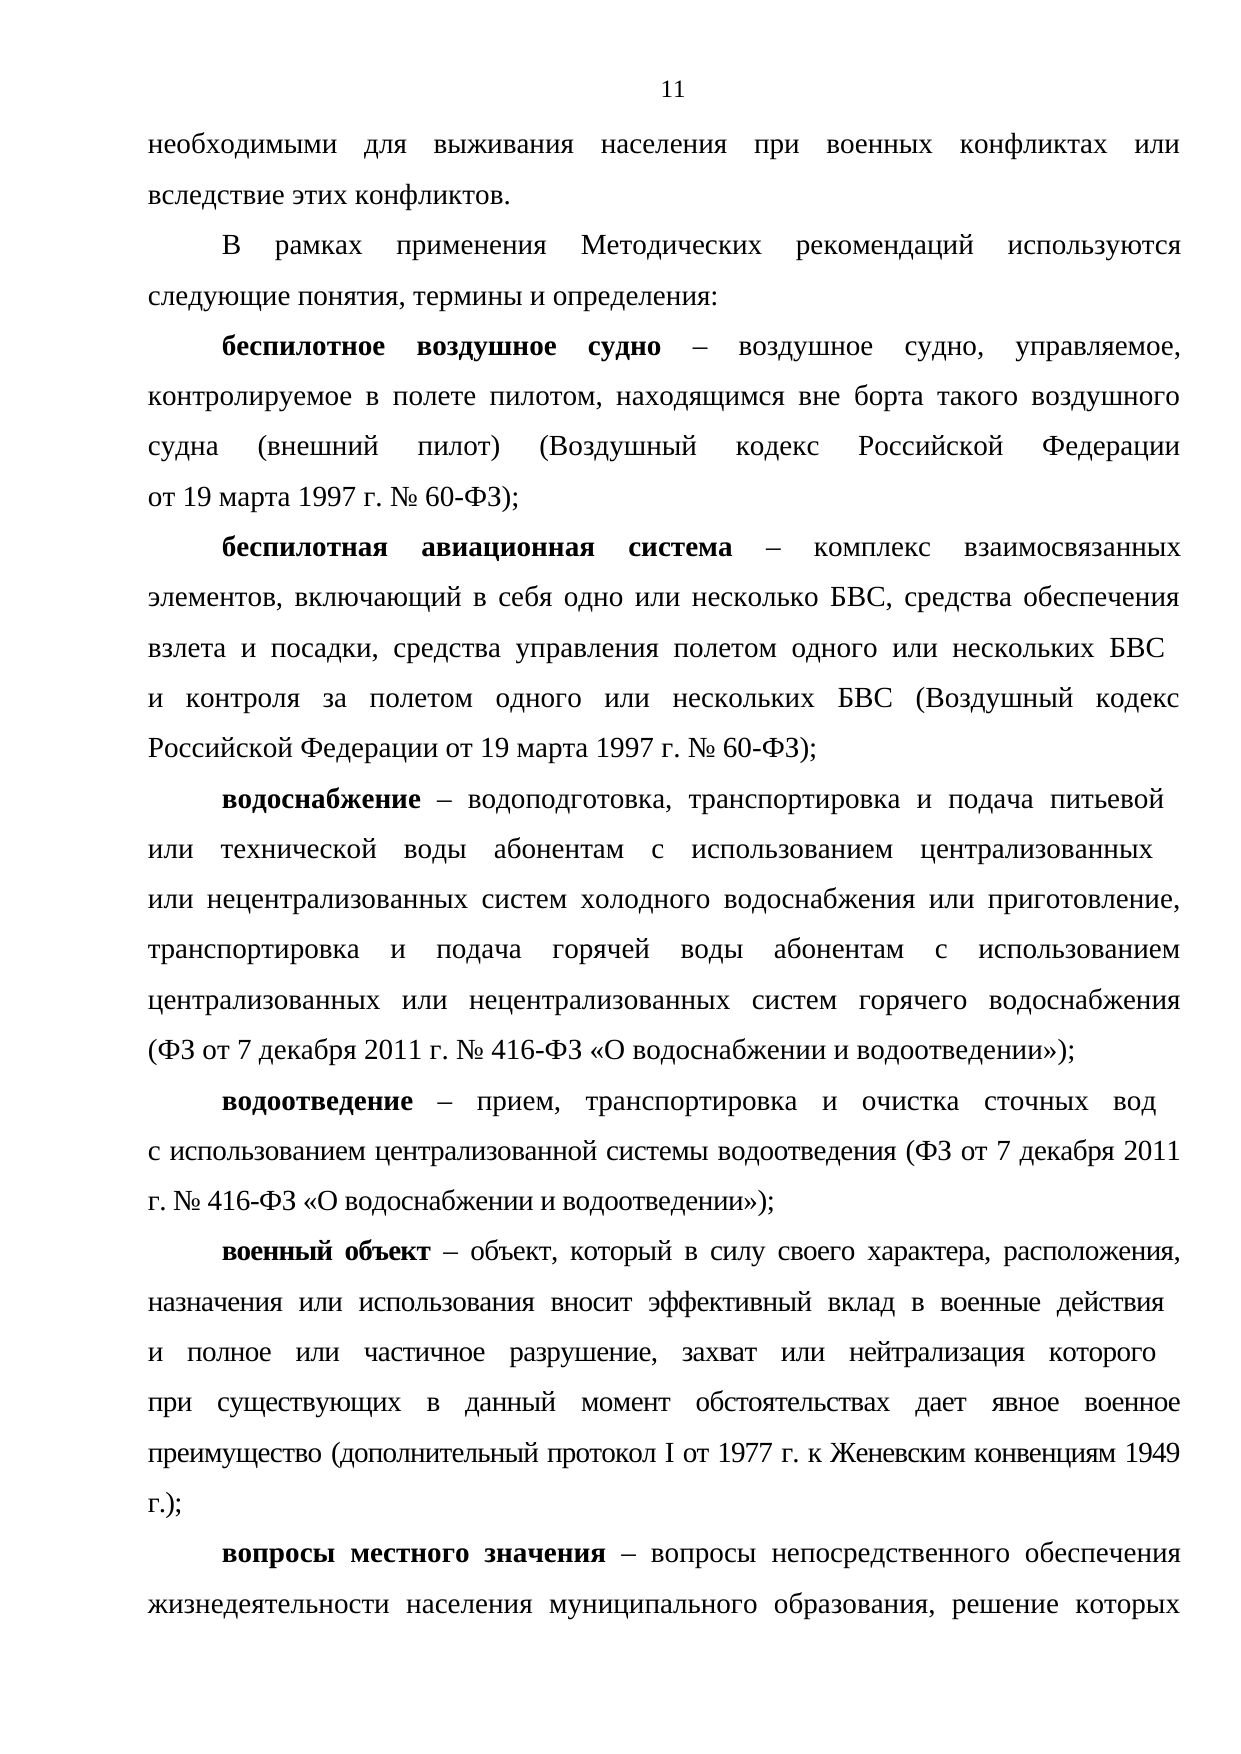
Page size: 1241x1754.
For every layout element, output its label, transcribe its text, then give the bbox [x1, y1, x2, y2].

text беспилотная авиационная система – комплекс взаимосвязанных элементов, включающий в себя одно или несколько БВС, средства обеспечения взлета и посадки, средства управления полетом одного или нескольких БВС и контроля за полетом одного или нескольких БВС (Воздушный кодекс Российской Федерации от 19 марта 1997 г. № 60-ФЗ); [148, 529, 1181, 764]
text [148, 127, 1181, 211]
text В рамках применения Методических рекомендаций используются следующие понятия, термины и определения: [148, 227, 1181, 311]
text водоотведение – прием, транспортировка и очистка сточных вод с использованием централизованной системы водоотведения (ФЗ от 7 декабря 2011 г. № 416-ФЗ «О водоснабжении и водоотведении»); [148, 1083, 1181, 1217]
text водоснабжение – водоподготовка, транспортировка и подача питьевой или технической воды абонентам с использованием централизованных или нецентрализованных систем холодного водоснабжения или приготовление, транспортировка и подача горячей воды абонентам с использованием централизованных или нецентрализованных систем горячего водоснабжения (ФЗ от 7 декабря 2011 г. № 416-ФЗ «О водоснабжении и водоотведении»); [148, 781, 1181, 1066]
text беспилотное воздушное судно – воздушное судно, управляемое, контролируемое в полете пилотом, находящимся вне борта такого воздушного судна (внешний пилот) (Воздушный кодекс Российской Федерации от 19 марта 1997 г. № 60-ФЗ); [148, 328, 1181, 512]
text военный объект – объект, который в силу своего характера, расположения, назначения или использования вносит эффективный вклад в военные действия и полное или частичное разрушение, захват или нейтрализация которого при существующих в данный момент обстоятельствах дает явное военное преимущество (дополнительный протокол I от 1977 г. к Женевским конвенциям 1949 г.); [148, 1233, 1181, 1519]
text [148, 1535, 1181, 1619]
